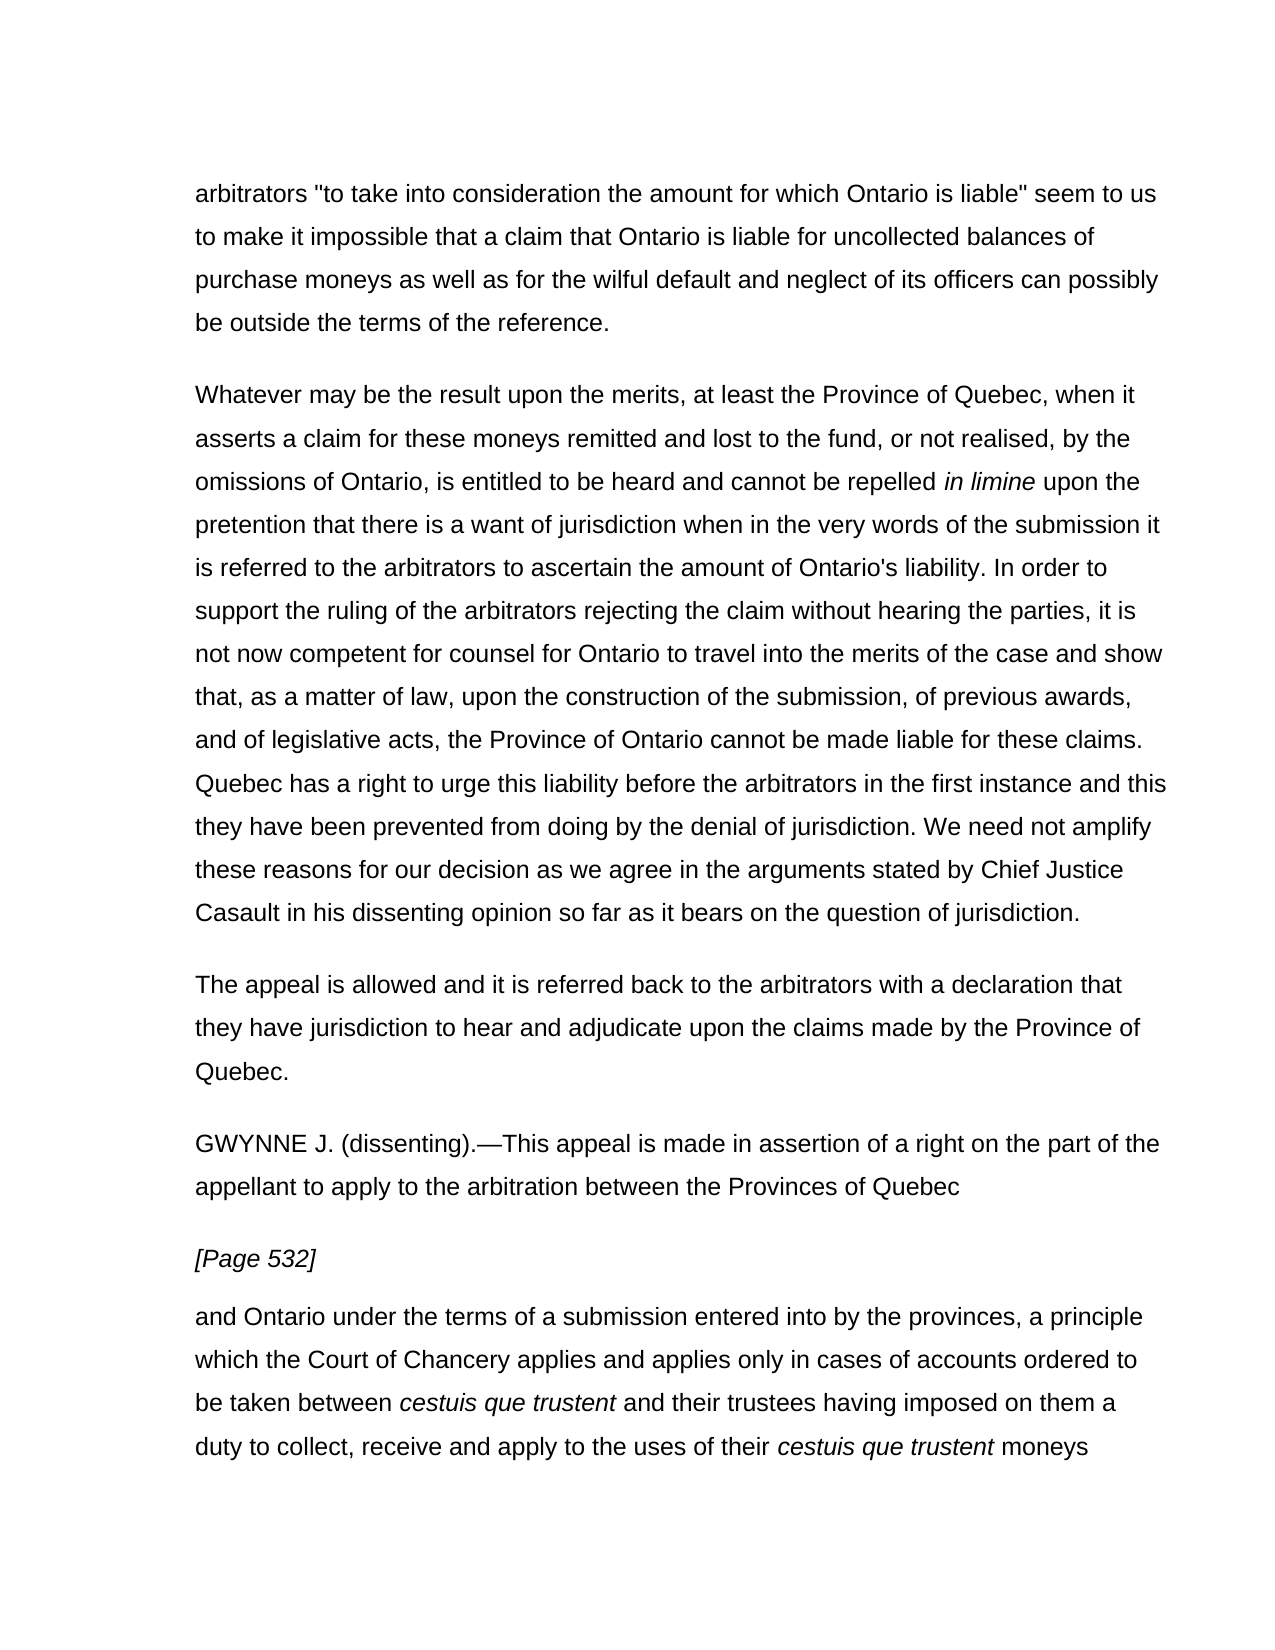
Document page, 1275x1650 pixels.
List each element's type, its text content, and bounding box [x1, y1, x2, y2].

text GWYNNE J. (dissenting).—This appeal is made in assertion of a right on the part of the appellant to apply to the arbitration between the Provinces of Quebec [195, 1129, 1170, 1201]
text The appeal is allowed and it is referred back to the arbitrators with a declaration that they have jurisdiction to hear and adjudicate upon the claims made by the Province of Quebec. [195, 970, 1170, 1085]
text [195, 1302, 1170, 1460]
text [Page 532] [195, 1244, 1170, 1273]
text arbitrators "to take into consideration the amount for which Ontario is liable" seem to us to make it impossible that a claim that Ontario is liable for uncollected balances of purchase moneys as well as for the wilful default and neglect of its officers can possibly be outside the terms of the reference. [195, 179, 1170, 337]
text Whatever may be the result upon the merits, at least the Province of Quebec, when it asserts a claim for these moneys remitted and lost to the fund, or not realised, by the omissions of Ontario, is entitled to be heard and cannot be repelled in limine upon the pretention that there is a want of jurisdiction when in the very words of the submission it is referred to the arbitrators to ascertain the amount of Ontario's liability. In order to support the ruling of the arbitrators rejecting the claim without hearing the parties, it is not now competent for counsel for Ontario to travel into the merits of the case and show that, as a matter of law, upon the construction of the submission, of previous awards, and of legislative acts, the Province of Ontario cannot be made liable for these claims. Quebec has a right to urge this liability before the arbitrators in the first instance and this they have been prevented from doing by the denial of jurisdiction. We need not amplify these reasons for our decision as we agree in the arguments stated by Chief Justice Casault in his dissenting opinion so far as it bears on the question of jurisdiction. [195, 380, 1170, 927]
